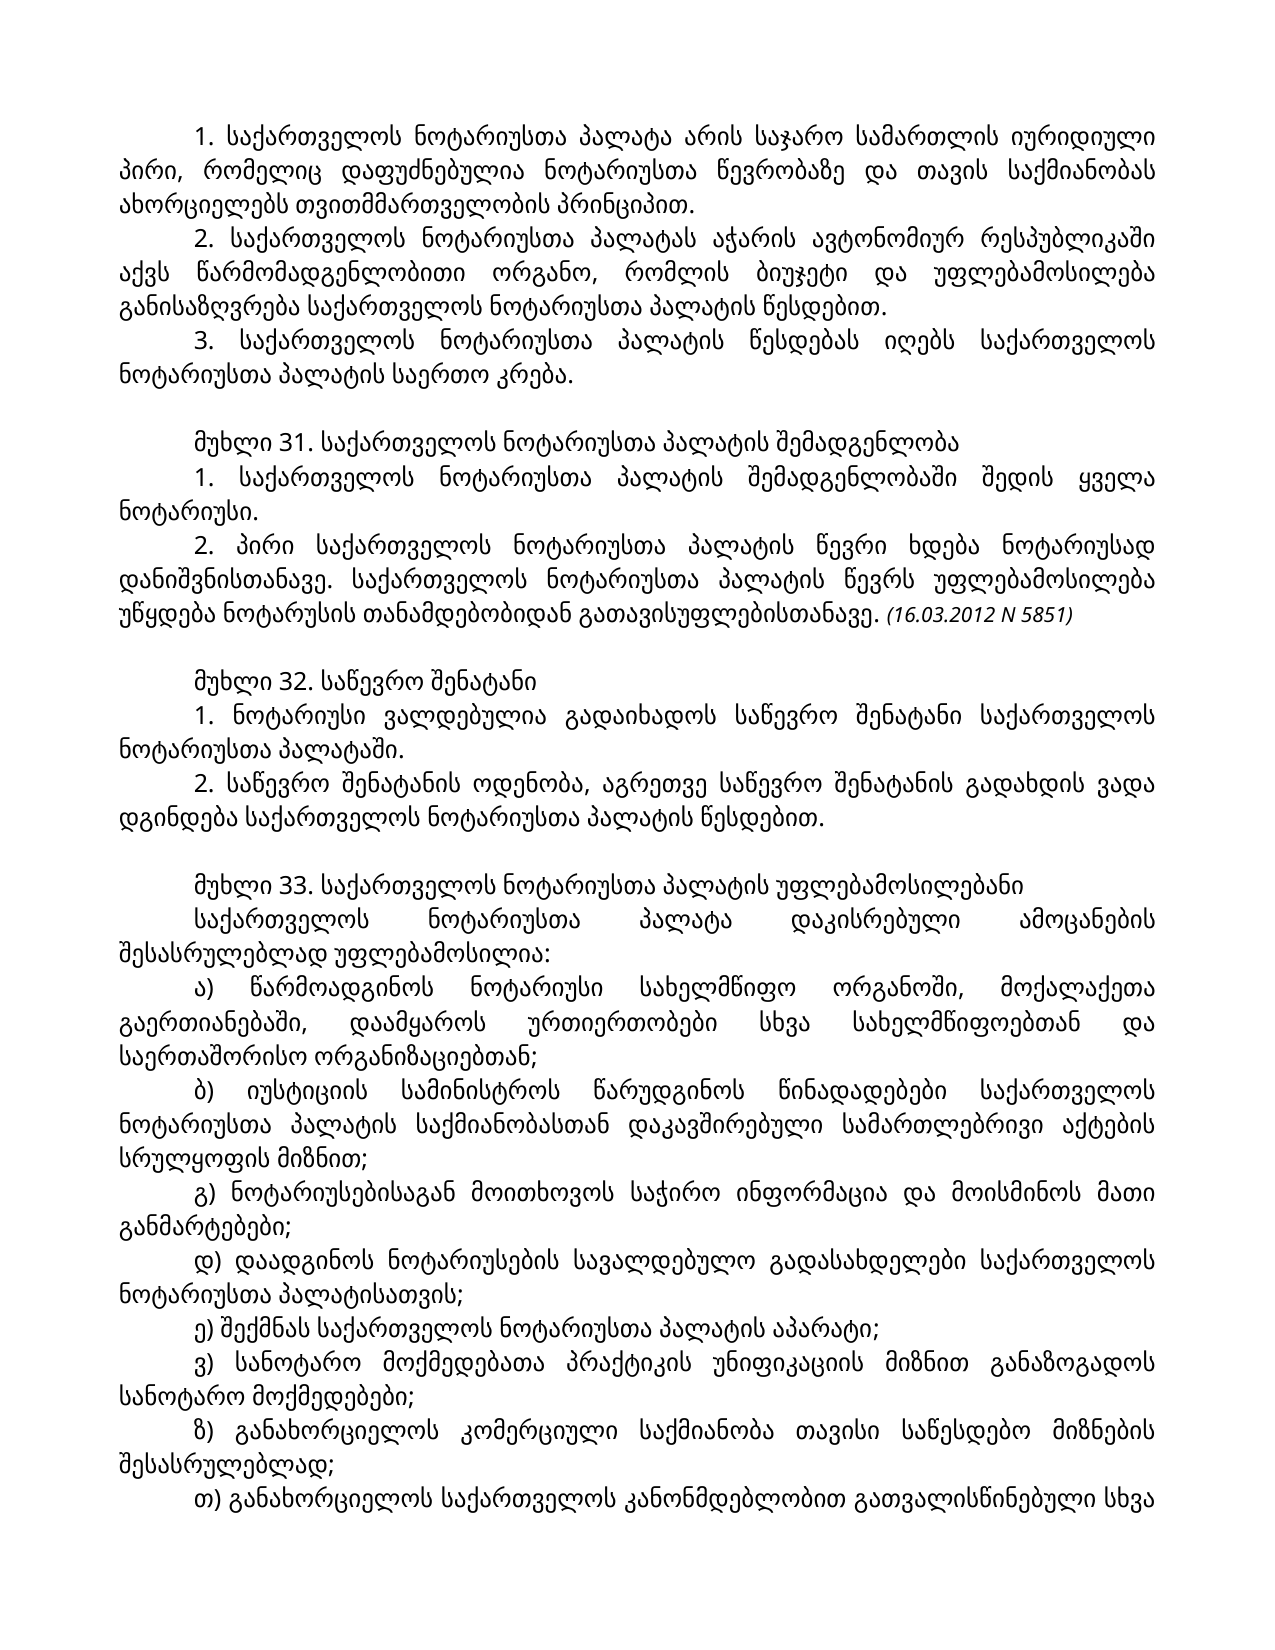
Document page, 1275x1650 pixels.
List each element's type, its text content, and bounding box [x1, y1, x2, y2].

text ვ) სანოტარო მოქმედებათა პრაქტიკის უნიფიკაციის მიზნით განაზოგადოს სანოტარო მოქმედებები; [118, 1345, 1156, 1413]
text მუხლი 33. საქართველოს ნოტარიუსთა პალატის უფლებამოსილებანი [118, 868, 1156, 902]
text ბ) იუსტიციის სამინისტროს წარუდგინოს წინადადებები საქართველოს ნოტარიუსთა პალატის საქმიანობასთან დაკავშირებული სამართლებრივი აქტების სრულყოფის მიზნით; [118, 1072, 1156, 1174]
text საქართველოს ნოტარიუსთა პალატა დაკისრებული ამოცანების შესასრულებლად უფლებამოსილია: [118, 902, 1156, 970]
text მუხლი 31. საქართველოს ნოტარიუსთა პალატის შემადგენლობა [118, 425, 1156, 459]
text 2. საწევრო შენატანის ოდენობა, აგრეთვე საწევრო შენატანის გადახდის ვადა დგინდება საქართველოს ნოტარიუსთა პალატის წესდებით. [118, 766, 1156, 834]
text გ) ნოტარიუსებისაგან მოითხოვოს საჭირო ინფორმაცია და მოისმინოს მათი განმარტებები; [118, 1174, 1156, 1243]
text 1. ნოტარიუსი ვალდებულია გადაიხადოს საწევრო შენატანი საქართველოს ნოტარიუსთა პალატაში. [118, 698, 1156, 766]
text 3. საქართველოს ნოტარიუსთა პალატის წესდებას იღებს საქართველოს ნოტარიუსთა პალატის საერთო კრება. [118, 323, 1156, 391]
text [118, 1481, 1156, 1515]
text 1. საქართველოს ნოტარიუსთა პალატა არის საჯარო სამართლის იურიდიული პირი, რომელიც დაფუძნებულია ნოტარიუსთა წევრობაზე და თავის საქმიანობას ახორციელებს თვითმმართველობის პრინციპით. [118, 118, 1156, 221]
text ა) წარმოადგინოს ნოტარიუსი სახელმწიფო ორგანოში, მოქალაქეთა გაერთიანებაში, დაამყაროს ურთიერთობები სხვა სახელმწიფოებთან და საერთაშორისო ორგანიზაციებთან; [118, 970, 1156, 1072]
text დ) დაადგინოს ნოტარიუსების სავალდებულო გადასახდელები საქართველოს ნოტარიუსთა პალატისათვის; [118, 1243, 1156, 1311]
text ზ) განახორციელოს კომერციული საქმიანობა თავისი საწესდებო მიზნების შესასრულებლად; [118, 1413, 1156, 1481]
text 2. პირი საქართველოს ნოტარიუსთა პალატის წევრი ხდება ნოტარიუსად დანიშვნისთანავე. საქართველოს ნოტარიუსთა პალატის წევრს უფლებამოსილება უწყდება ნოტარუსის თანამდებობიდან გათავისუფლებისთანავე. (16.03.2012 N 5851) [118, 527, 1156, 629]
text 2. საქართველოს ნოტარიუსთა პალატას აჭარის ავტონომიურ რესპუბლიკაში აქვს წარმომადგენლობითი ორგანო, რომლის ბიუჯეტი და უფლებამოსილება განისაზღვრება საქართველოს ნოტარიუსთა პალატის წესდებით. [118, 221, 1156, 323]
text 1. საქართველოს ნოტარიუსთა პალატის შემადგენლობაში შედის ყველა ნოტარიუსი. [118, 459, 1156, 527]
text მუხლი 32. საწევრო შენატანი [118, 663, 1156, 698]
text ე) შექმნას საქართველოს ნოტარიუსთა პალატის აპარატი; [118, 1311, 1156, 1345]
